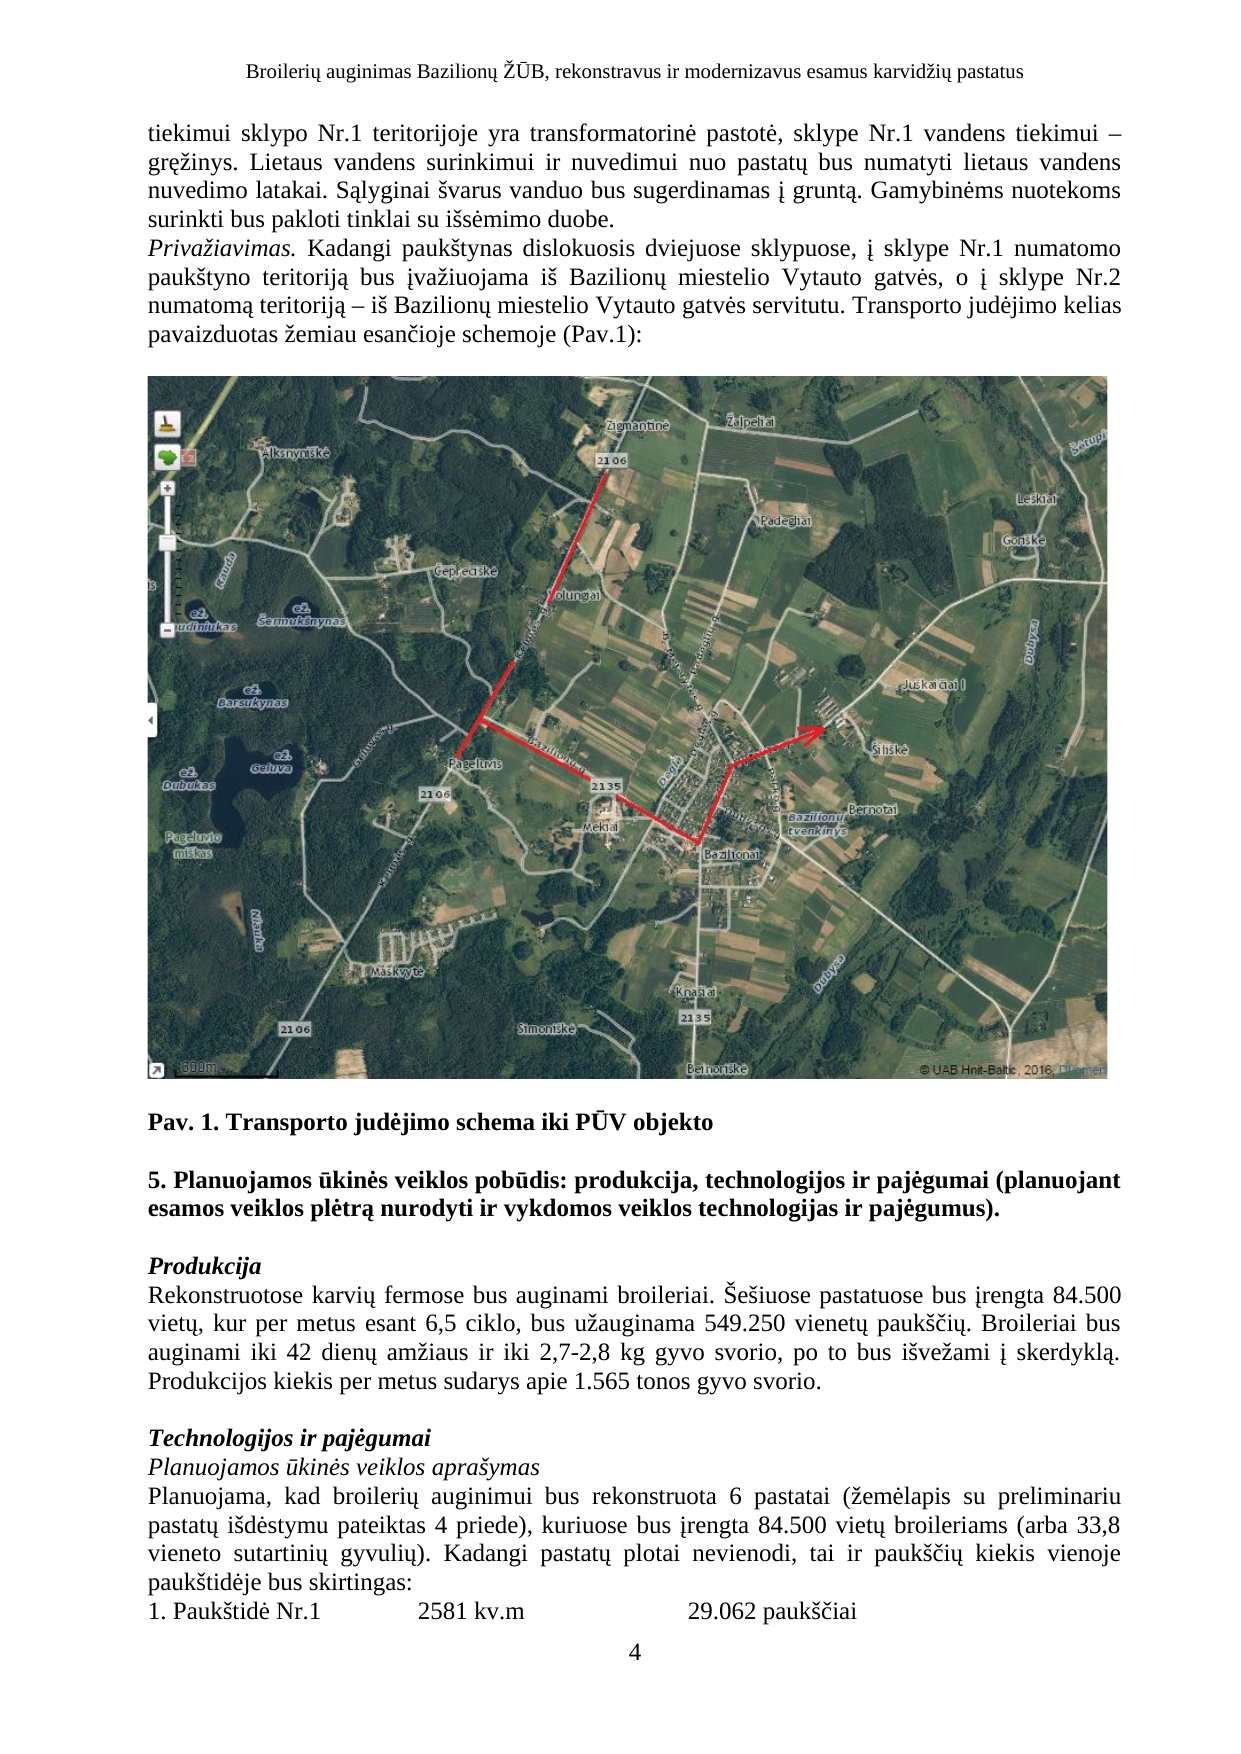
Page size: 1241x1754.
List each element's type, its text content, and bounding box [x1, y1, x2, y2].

text Planuojama, kad broilerių auginimui bus rekonstruota 6 pastatai (žemėlapis su preliminariu pastatų išdėstymu pateiktas 4 priede), kuriuose bus įrengta 84.500 vietų broileriams (arba 33,8 vieneto sutartinių gyvulių). Kadangi pastatų plotai nevienodi, tai ir paukščių kiekis vienoje paukštidėje bus skirtingas: [148, 1481, 1122, 1596]
text Technologijos ir pajėgumai [148, 1423, 1122, 1452]
text Pav. 1. Transporto judėjimo schema iki PŪV objekto [148, 1107, 1122, 1136]
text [148, 118, 1122, 233]
text Privažiavimas. Kadangi paukštynas dislokuosis dviejuose sklypuose, į sklype Nr.1 numatomo paukštyno teritoriją bus įvažiuojama iš Bazilionų miestelio Vytauto gatvės, o į sklype Nr.2 numatomą teritoriją – iš Bazilionų miestelio Vytauto gatvės servitutu. Transporto judėjimo kelias pavaizduotas žemiau esančioje schemoje (Pav.1): [148, 233, 1122, 348]
text Produkcija [148, 1251, 1122, 1280]
text 5. Planuojamos ūkinės veiklos pobūdis: produkcija, technologijos ir pajėgumai (planuojant esamos veiklos plėtrą nurodyti ir vykdomos veiklos technologijas ir pajėgumus). [148, 1165, 1122, 1222]
text 1. Paukštidė Nr.1 2581 kv.m 29.062 paukščiai [148, 1596, 1122, 1625]
text Rekonstruotose karvių fermose bus auginami broileriai. Šešiuose pastatuose bus įrengta 84.500 vietų, kur per metus esant 6,5 ciklo, bus užauginama 549.250 vienetų paukščių. Broileriai bus auginami iki 42 dienų amžiaus ir iki 2,7-2,8 kg gyvo svorio, po to bus išvežami į skerdyklą. Produkcijos kiekis per metus sudarys apie 1.565 tonos gyvo svorio. [148, 1280, 1122, 1395]
text Planuojamos ūkinės veiklos aprašymas [148, 1452, 1122, 1481]
picture [147, 376, 1108, 1079]
